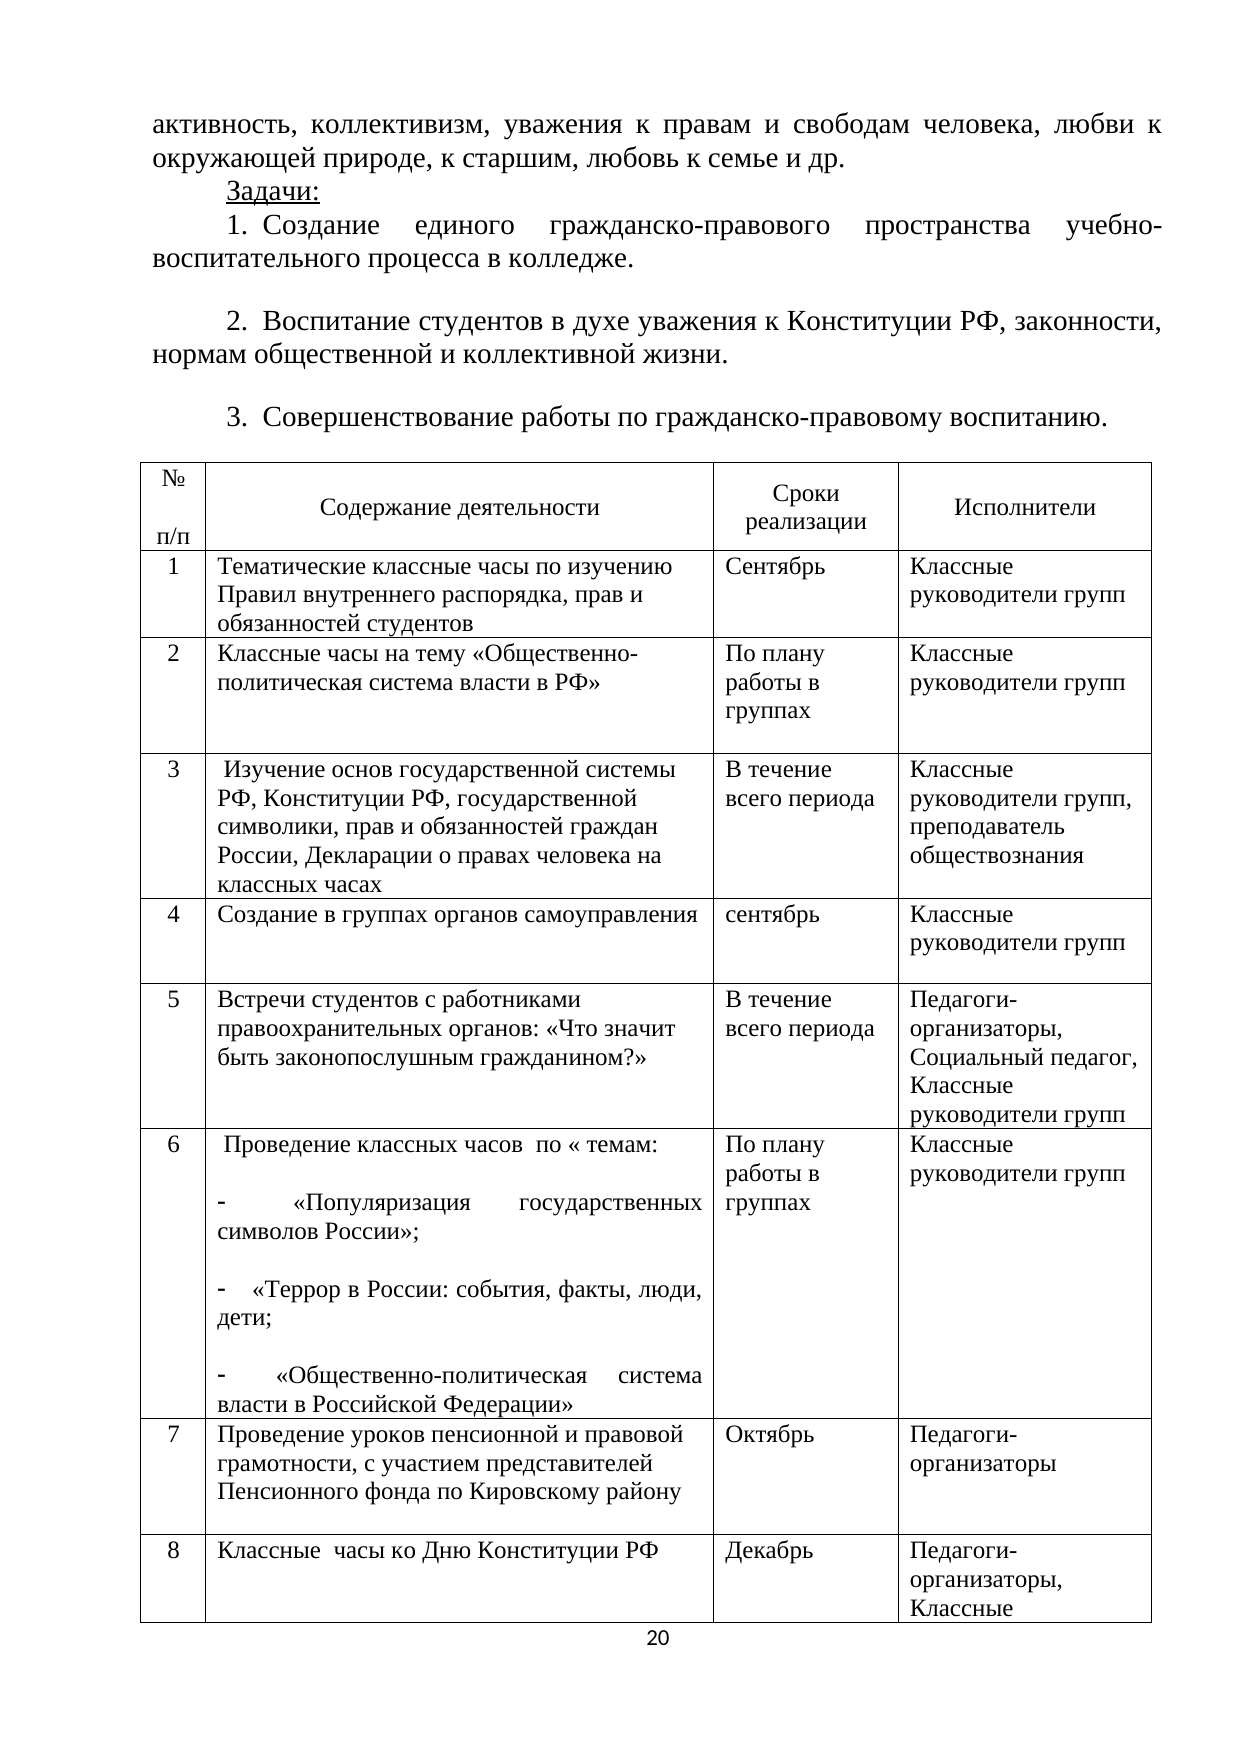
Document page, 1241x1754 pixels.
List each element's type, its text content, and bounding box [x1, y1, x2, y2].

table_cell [899, 1535, 1151, 1622]
table_cell 7 [141, 1419, 205, 1534]
text Задачи: [152, 173, 1163, 207]
table_header Сроки реализации [714, 463, 898, 550]
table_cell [206, 1535, 713, 1622]
table_cell По плану работы в группах [714, 638, 898, 753]
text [152, 106, 1163, 173]
table_header № п/п [141, 463, 205, 550]
table_cell Создание в группах органов самоуправления [206, 899, 713, 983]
table_cell Классные руководители групп, преподаватель обществознания [899, 754, 1151, 898]
text 3. Совершенствование работы по гражданско-правовому воспитанию. [152, 399, 1163, 433]
table_cell 4 [141, 899, 205, 983]
table_cell Педагоги-организаторы [899, 1419, 1151, 1534]
table_cell 3 [141, 754, 205, 898]
table_cell Классные руководители групп [899, 899, 1151, 983]
table_cell Встречи студентов с работниками правоохранительных органов: «Что значит быть законопослушным гражданином?» [206, 984, 713, 1128]
text 2. Воспитание студентов в духе уважения к Конституции РФ, законности, нормам общественной и коллективной жизни. [152, 303, 1163, 370]
table_cell Сентябрь [714, 551, 898, 637]
table_cell Классные часы на тему «Общественно-политическая система власти в РФ» [206, 638, 713, 753]
table_cell По плану работы в группах [714, 1129, 898, 1418]
table_cell Изучение основ государственной системы РФ, Конституции РФ, государственной символики, прав и обязанностей граждан России, Декларации о правах человека на классных часах [206, 754, 713, 898]
table_cell 5 [141, 984, 205, 1128]
table_cell Классные руководители групп [899, 551, 1151, 637]
table_cell 2 [141, 638, 205, 753]
table_header Содержание деятельности [206, 463, 713, 550]
table_cell Проведение уроков пенсионной и правовой грамотности, с участием представителей Пенсионного фонда по Кировскому району [206, 1419, 713, 1534]
table_cell Декабрь [714, 1535, 898, 1622]
table_cell 1 [141, 551, 205, 637]
table_cell 6 [141, 1129, 205, 1418]
table_cell Педагоги-организаторы, Социальный педагог, Классные руководители групп [899, 984, 1151, 1128]
table_cell Октябрь [714, 1419, 898, 1534]
table_cell сентябрь [714, 899, 898, 983]
table_cell Проведение классных часов по « темам:  «Популяризация государственных символов России»;  «Террор в России: события, факты, люди, дети;  «Общественно-политическая система власти в Российской Федерации» [206, 1129, 713, 1418]
table_cell Классные руководители групп [899, 1129, 1151, 1418]
table_cell Тематические классные часы по изучению Правил внутреннего распорядка, прав и обязанностей студентов [206, 551, 713, 637]
table_cell В течение всего периода [714, 754, 898, 898]
text 1. Создание единого гражданско-правового пространства учебно-воспитательного процесса в колледже. [152, 207, 1163, 274]
table_cell Классные руководители групп [899, 638, 1151, 753]
table_cell 8 [141, 1535, 205, 1622]
table_header Исполнители [899, 463, 1151, 550]
table_cell В течение всего периода [714, 984, 898, 1128]
